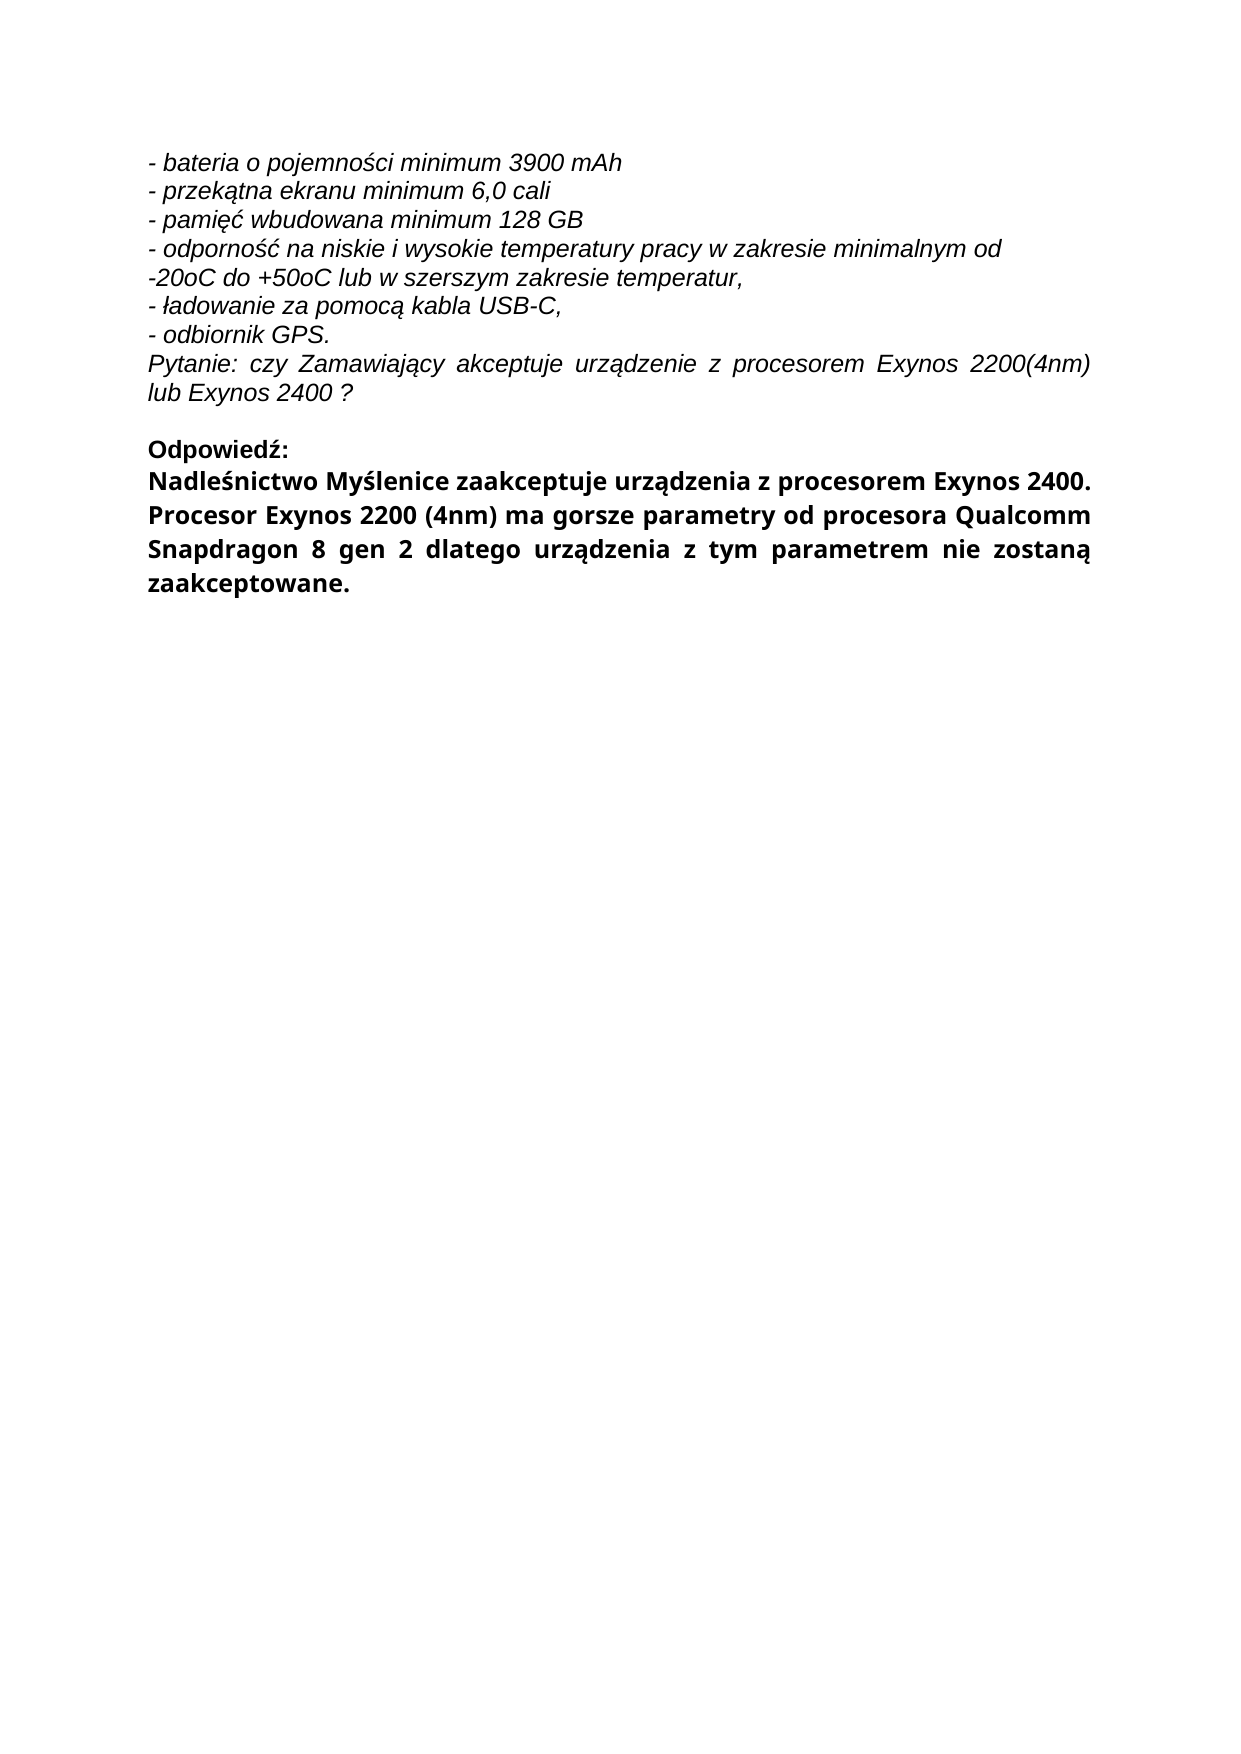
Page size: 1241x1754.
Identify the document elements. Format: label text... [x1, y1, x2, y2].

text -20oC do +50oC lub w szerszym zakresie temperatur, [148, 263, 1093, 291]
text - bateria o pojemności minimum 3900 mAh [148, 148, 1093, 176]
text - przekątna ekranu minimum 6,0 cali [148, 176, 1093, 205]
text Nadleśnictwo Myślenice zaakceptuje urządzenia z procesorem Exynos 2400. Procesor Exynos 2200 (4nm) ma gorsze parametry od procesora Qualcomm Snapdragon 8 gen 2 dlatego urządzenia z tym parametrem nie zostaną zaakceptowane. [148, 464, 1093, 600]
text - odbiornik GPS. [148, 320, 1093, 349]
text Pytanie: czy Zamawiający akceptuje urządzenie z procesorem Exynos 2200(4nm) lub Exynos 2400 ? [148, 349, 1093, 406]
text Odpowiedź: [148, 435, 1093, 464]
text - pamięć wbudowana minimum 128 GB [148, 205, 1093, 234]
text - odporność na niskie i wysokie temperatury pracy w zakresie minimalnym od [148, 234, 1093, 263]
text - ładowanie za pomocą kabla USB-C, [148, 291, 1093, 320]
